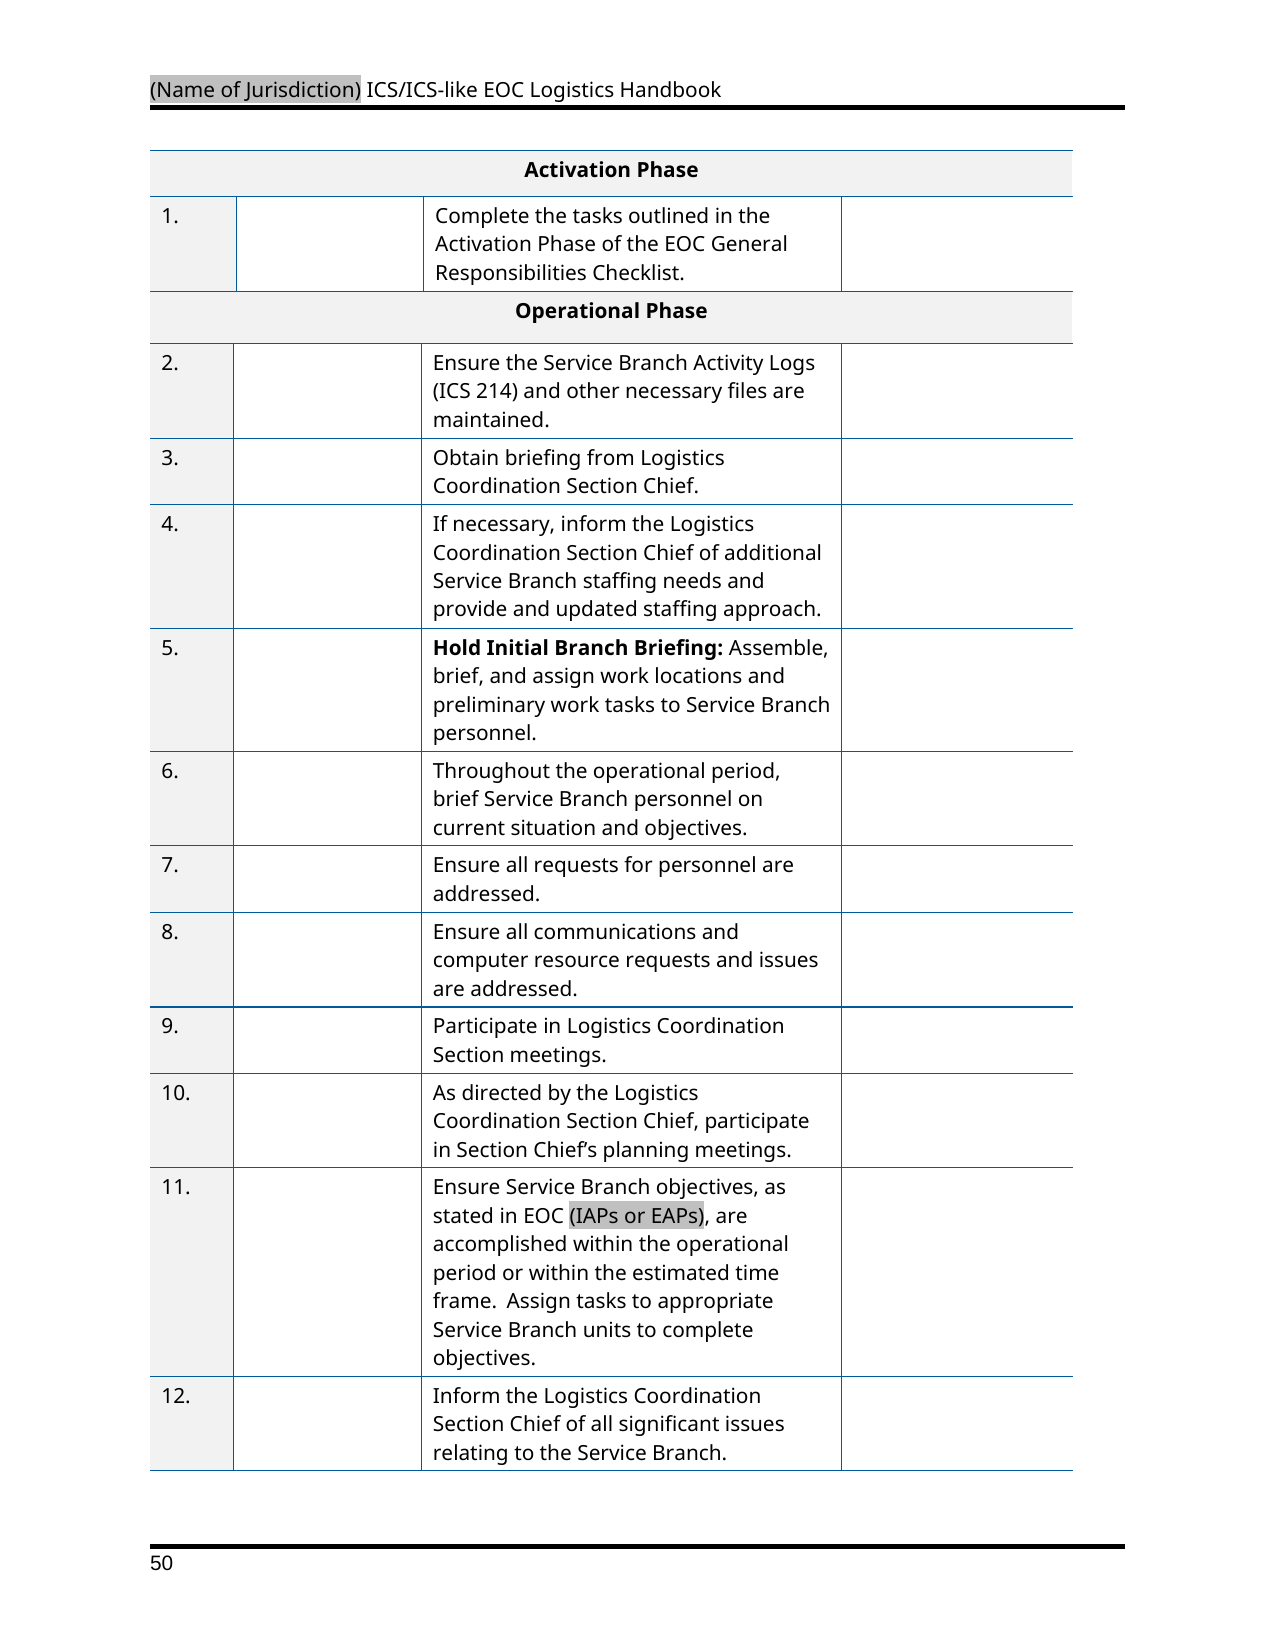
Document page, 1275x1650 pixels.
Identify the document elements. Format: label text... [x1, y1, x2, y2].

table_cell 1. [150, 197, 236, 291]
table_cell Operational Phase [150, 292, 1072, 343]
table_cell [842, 1168, 1072, 1376]
table_cell [842, 439, 1072, 504]
table_cell [234, 1074, 421, 1167]
table_cell 3. [150, 439, 233, 504]
table_cell [842, 344, 1072, 438]
table_cell [842, 913, 1072, 1006]
table_cell Ensure all requests for personnel are addressed. [422, 846, 841, 912]
table_cell Hold Initial Branch Briefing: Assemble, brief, and assign work locations and preliminary work tasks to Service Branch personnel. [422, 629, 841, 751]
table_cell [234, 344, 421, 438]
table_cell [842, 197, 1072, 291]
table_cell 6. [150, 752, 233, 845]
table_cell 5. [150, 629, 233, 751]
table_cell [234, 1168, 421, 1376]
table_cell [234, 629, 421, 751]
table_cell [842, 1008, 1072, 1073]
table_cell [234, 505, 421, 628]
table_cell [237, 197, 423, 291]
table_cell 8. [150, 913, 233, 1006]
table_cell Complete the tasks outlined in the Activation Phase of the EOC General Responsibilities Checklist. [424, 197, 841, 291]
table_cell Ensure all communications and computer resource requests and issues are addressed. [422, 913, 841, 1006]
table_cell [234, 752, 421, 845]
table_cell 10. [150, 1074, 233, 1167]
table_cell [234, 1008, 421, 1073]
table_cell 11. [150, 1168, 233, 1376]
table_cell [234, 1377, 421, 1470]
table_cell 9. [150, 1008, 233, 1073]
table_cell Ensure Service Branch objectives, as stated in EOC (IAPs or EAPs), are accomplished within the operational period or within the estimated time frame. Assign tasks to appropriate Service Branch units to complete objectives. [422, 1168, 841, 1376]
table_cell As directed by the Logistics Coordination Section Chief, participate in Section Chief’s planning meetings. [422, 1074, 841, 1167]
table_cell Inform the Logistics Coordination Section Chief of all significant issues relating to the Service Branch. [422, 1377, 841, 1470]
table_cell [234, 913, 421, 1006]
table_cell Participate in Logistics Coordination Section meetings. [422, 1008, 841, 1073]
table_cell [842, 629, 1072, 751]
table_cell [842, 1377, 1072, 1470]
table_cell 4. [150, 505, 233, 628]
table_cell Activation Phase [150, 151, 1072, 196]
table_cell [234, 846, 421, 912]
table_cell [842, 846, 1072, 912]
table_cell Obtain briefing from Logistics Coordination Section Chief. [422, 439, 841, 504]
table_cell Ensure the Service Branch Activity Logs (ICS 214) and other necessary files are maintained. [422, 344, 841, 438]
table_cell [842, 752, 1072, 845]
table_cell [842, 505, 1072, 628]
table_cell Throughout the operational period, brief Service Branch personnel on current situation and objectives. [422, 752, 841, 845]
table_cell 12. [150, 1377, 233, 1470]
table_cell If necessary, inform the Logistics Coordination Section Chief of additional Service Branch staffing needs and provide and updated staffing approach. [422, 505, 841, 628]
table_cell [842, 1074, 1072, 1167]
table_cell 7. [150, 846, 233, 912]
table_cell 2. [150, 344, 233, 438]
table_cell [234, 439, 421, 504]
